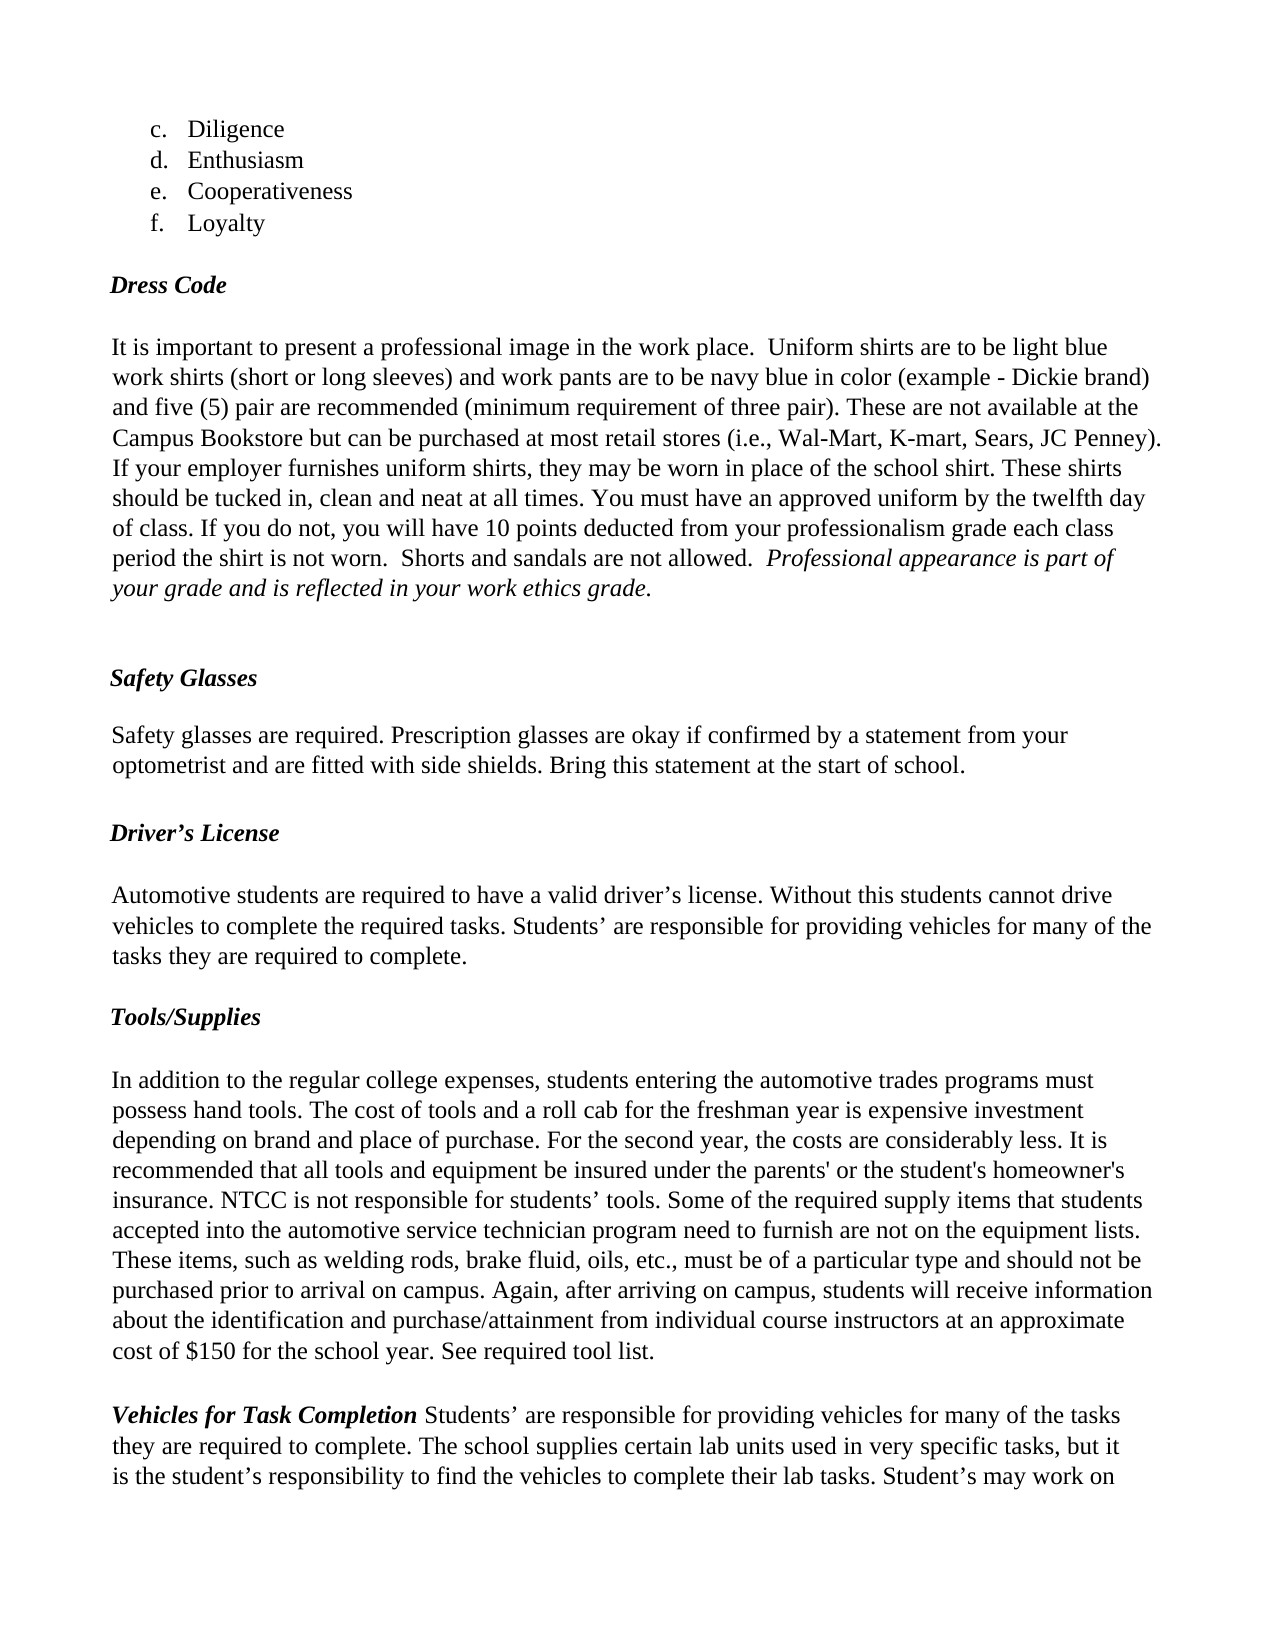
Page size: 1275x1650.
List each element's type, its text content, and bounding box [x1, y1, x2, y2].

text Vehicles for Task Completion Students’ are responsible for providing vehicles for many of the tasks they are required to complete. The school supplies certain lab units used in very specific tasks, but it is the student’s responsibility to find the vehicles to complete their lab tasks. Student’s may work on [111, 1401, 1122, 1489]
list Enthusiasm [150, 145, 1194, 174]
subtitle Tools/Supplies [109, 1002, 1194, 1031]
list Cooperativeness [150, 176, 1194, 205]
list Diligence [150, 114, 1194, 143]
subtitle Dress Code [109, 270, 1194, 299]
subtitle Driver’s License [109, 818, 1194, 847]
list Loyalty [150, 208, 1194, 236]
text It is important to present a professional image in the work place. Uniform shirts are to be light blue work shirts (short or long sleeves) and work pants are to be navy blue in color (example - Dickie brand) and five (5) pair are recommended (minimum requirement of three pair). These are not available at the Campus Bookstore but can be purchased at most retail stores (i.e., Wal-Mart, K-mart, Sears, JC Penney). If your employer furnishes uniform shirts, they may be worn in place of the school shirt. These shirts should be tucked in, clean and neat at all times. You must have an approved uniform by the twelfth day of class. If you do not, you will have 10 points deducted from your professionalism grade each class period the shirt is not worn. Shorts and sandals are not allowed. Professional appearance is part of your grade and is reflected in your work ethics grade. [111, 332, 1162, 602]
subtitle Safety Glasses [109, 663, 1194, 691]
text insurance. NTCC is not responsible for students’ tools. Some of the required supply items that students accepted into the automotive service technician program need to furnish are not on the equipment lists. These items, such as welding rods, brake fluid, oils, etc., must be of a particular type and should not be purchased prior to arrival on campus. Again, after arriving on campus, students will receive information about the identification and purchase/attainment from individual course instructors at an approximate cost of $150 for the school year. See required tool list. [112, 1185, 1159, 1364]
text Safety glasses are required. Prescription glasses are okay if confirmed by a statement from your optometrist and are fitted with side shields. Bring this statement at the start of school. [111, 720, 1159, 779]
text In addition to the regular college expenses, students entering the automotive trades programs must possess hand tools. The cost of tools and a roll cab for the freshman year is expensive investment depending on brand and place of purchase. For the second year, the costs are considerably less. It is recommended that all tools and equipment be insured under the parents' or the student's homeowner's [111, 1065, 1159, 1184]
text Automotive students are required to have a valid driver’s license. Without this students cannot drive vehicles to complete the required tasks. Students’ are responsible for providing vehicles for many of the tasks they are required to complete. [111, 881, 1159, 969]
